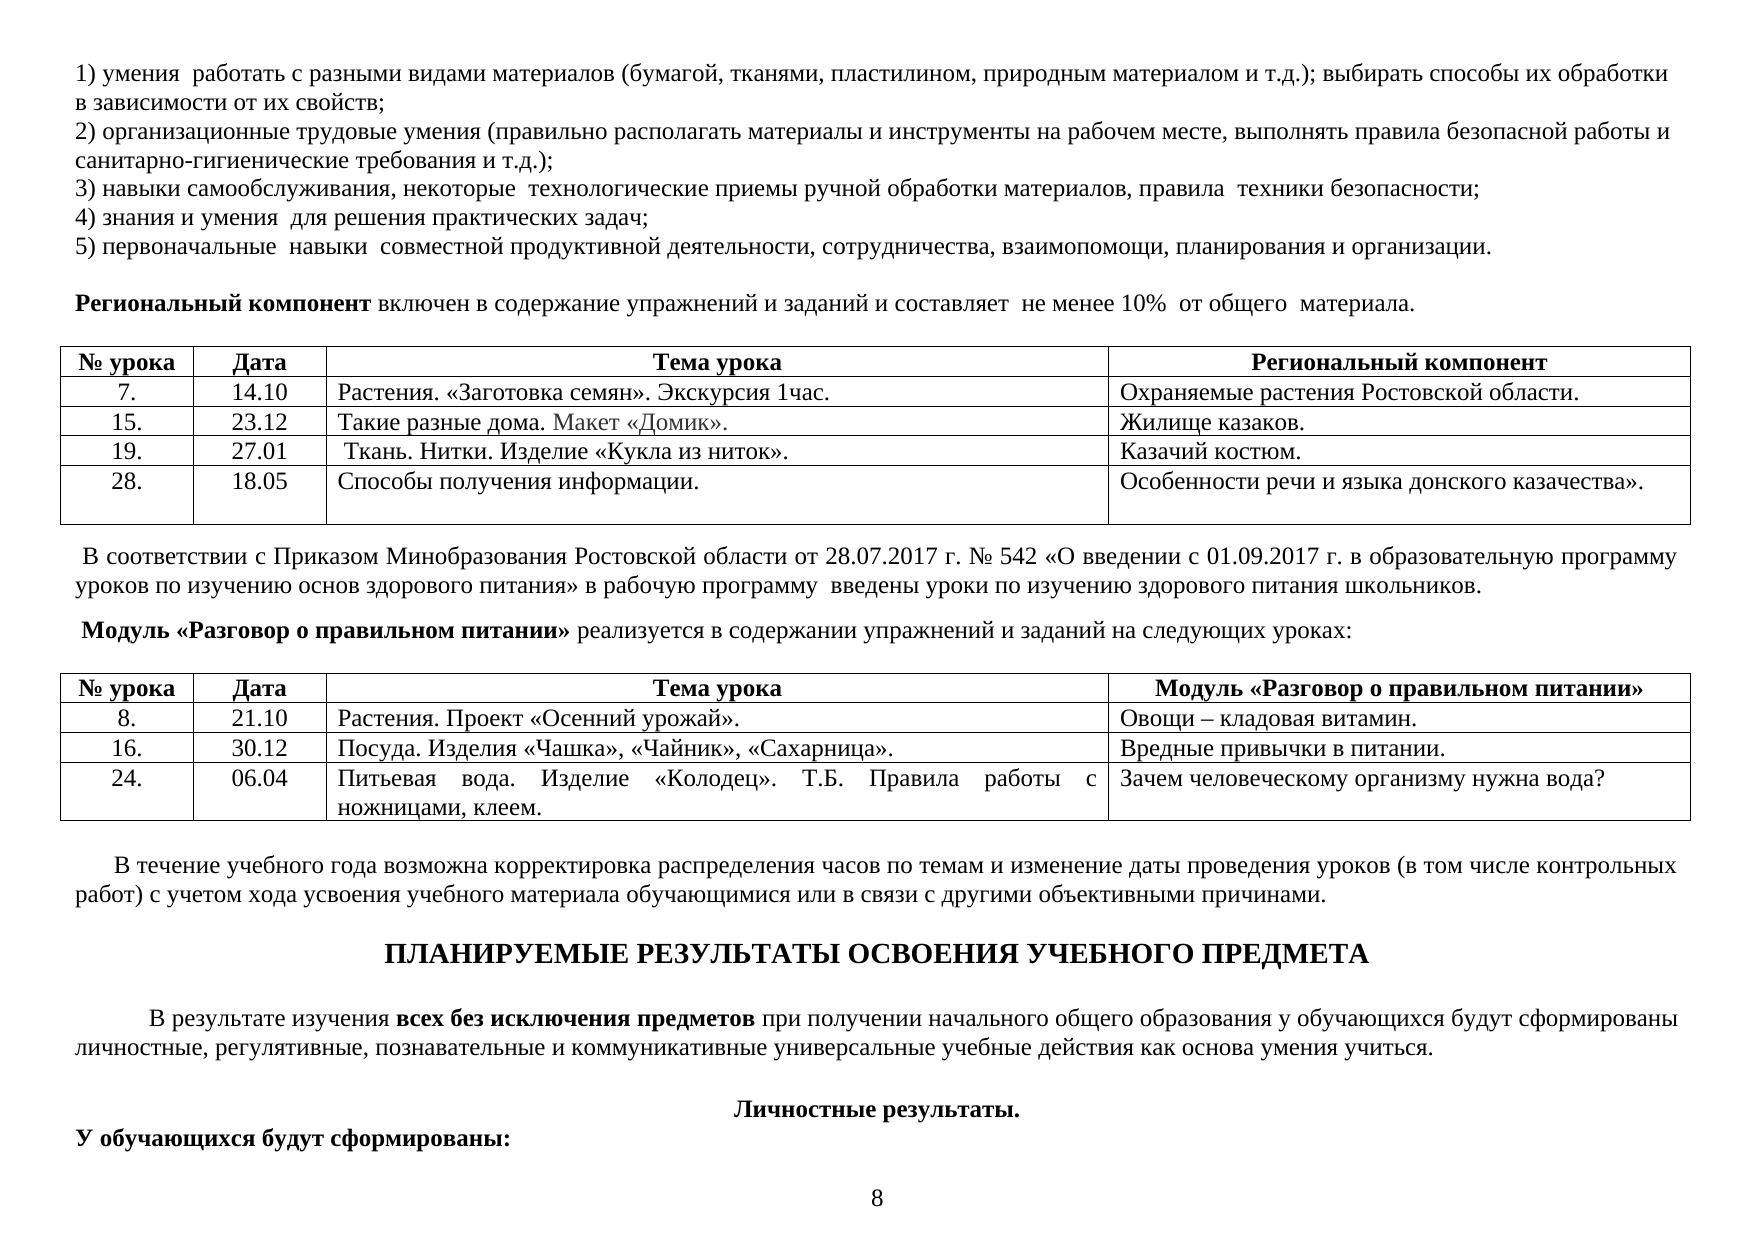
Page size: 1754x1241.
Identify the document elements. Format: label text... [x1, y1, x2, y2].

table_header Дата [194, 347, 326, 376]
table_header Модуль «Разговор о правильном питании» [1109, 674, 1690, 702]
text В результате изучения всех без исключения предметов при получении начального общего образования у обучающихся будут сформированы личностные, регулятивные, познавательные и коммуникативные универсальные учебные действия как основа умения учиться. [75, 1003, 1679, 1061]
table_header Дата [194, 674, 326, 702]
table_cell 27.01 [194, 436, 326, 465]
table_cell Растения. Проект «Осенний урожай». [327, 703, 1108, 732]
text У обучающихся будут сформированы: [75, 1123, 1679, 1152]
text 3) навыки самообслуживания, некоторые технологические приемы ручной обработки материалов, правила техники безопасности; [75, 173, 1679, 202]
table_cell 21.10 [194, 703, 326, 732]
table_cell Ткань. Нитки. Изделие «Кукла из ниток». [327, 436, 1108, 465]
table_cell Охраняемые растения Ростовской области. [1109, 377, 1690, 406]
table_cell 7. [61, 377, 193, 406]
text Региональный компонент включен в содержание упражнений и заданий и составляет не менее 10% от общего материала. [75, 288, 1679, 317]
table_cell 06.04 [194, 763, 326, 820]
table_cell 28. [61, 466, 193, 524]
text 4) знания и умения для решения практических задач; [75, 202, 1679, 231]
text В течение учебного года возможна корректировка распределения часов по темам и изменение даты проведения уроков (в том числе контрольных работ) с учетом хода усвоения учебного материала обучающимися или в связи с другими объективными причинами. [75, 850, 1679, 908]
text Модуль «Разговор о правильном питании» реализуется в содержании упражнений и заданий на следующих уроках: [75, 615, 1679, 644]
table_cell 19. [61, 436, 193, 465]
table_cell 23.12 [194, 407, 326, 435]
table_cell Посуда. Изделия «Чашка», «Чайник», «Сахарница». [327, 733, 1108, 762]
table_cell Способы получения информации. [327, 466, 1108, 524]
table_cell 16. [61, 733, 193, 762]
text ПЛАНИРУЕМЫЕ РЕЗУЛЬТАТЫ ОСВОЕНИЯ УЧЕБНОГО ПРЕДМЕТА [75, 936, 1679, 970]
table_header Региональный компонент [1109, 347, 1690, 376]
table_header Тема урока [327, 347, 1108, 376]
table_cell 14.10 [194, 377, 326, 406]
text В соответствии с Приказом Минобразования Ростовской области от 28.07.2017 г. № 542 «О введении с 01.09.2017 г. в образовательную программу уроков по изучению основ здорового питания» в рабочую программу введены уроки по изучению здорового питания школьников. [75, 541, 1679, 599]
table_cell Растения. «Заготовка семян». Экскурсия 1час. [327, 377, 1108, 406]
table_cell Вредные привычки в питании. [1109, 733, 1690, 762]
table_cell Казачий костюм. [1109, 436, 1690, 465]
text 1) умения работать с разными видами материалов (бумагой, тканями, пластилином, природным материалом и т.д.); выбирать способы их обработки в зависимости от их свойств; [75, 58, 1679, 116]
table_header № урока [61, 347, 193, 376]
text 2) организационные трудовые умения (правильно располагать материалы и инструменты на рабочем месте, выполнять правила безопасной работы и санитарно-гигиенические требования и т.д.); [75, 116, 1679, 173]
table_cell Такие разные дома. Макет «Домик». [327, 407, 1108, 435]
table_cell Особенности речи и языка донского казачества». [1109, 466, 1690, 524]
table_cell Питьевая вода. Изделие «Колодец». Т.Б. Правила работы с ножницами, клеем. [327, 763, 1108, 820]
table_cell Овощи – кладовая витамин. [1109, 703, 1690, 732]
table_header Тема урока [327, 674, 1108, 702]
table_cell Зачем человеческому организму нужна вода? [1109, 763, 1690, 820]
text Личностные результаты. [75, 1094, 1679, 1123]
table_cell 24. [61, 763, 193, 820]
table_cell 8. [61, 703, 193, 732]
table_cell 15. [61, 407, 193, 435]
text 5) первоначальные навыки совместной продуктивной деятельности, сотрудничества, взаимопомощи, планирования и организации. [75, 231, 1679, 260]
table_cell 18.05 [194, 466, 326, 524]
table_header № урока [61, 674, 193, 702]
table_cell 30.12 [194, 733, 326, 762]
table_cell Жилище казаков. [1109, 407, 1690, 435]
